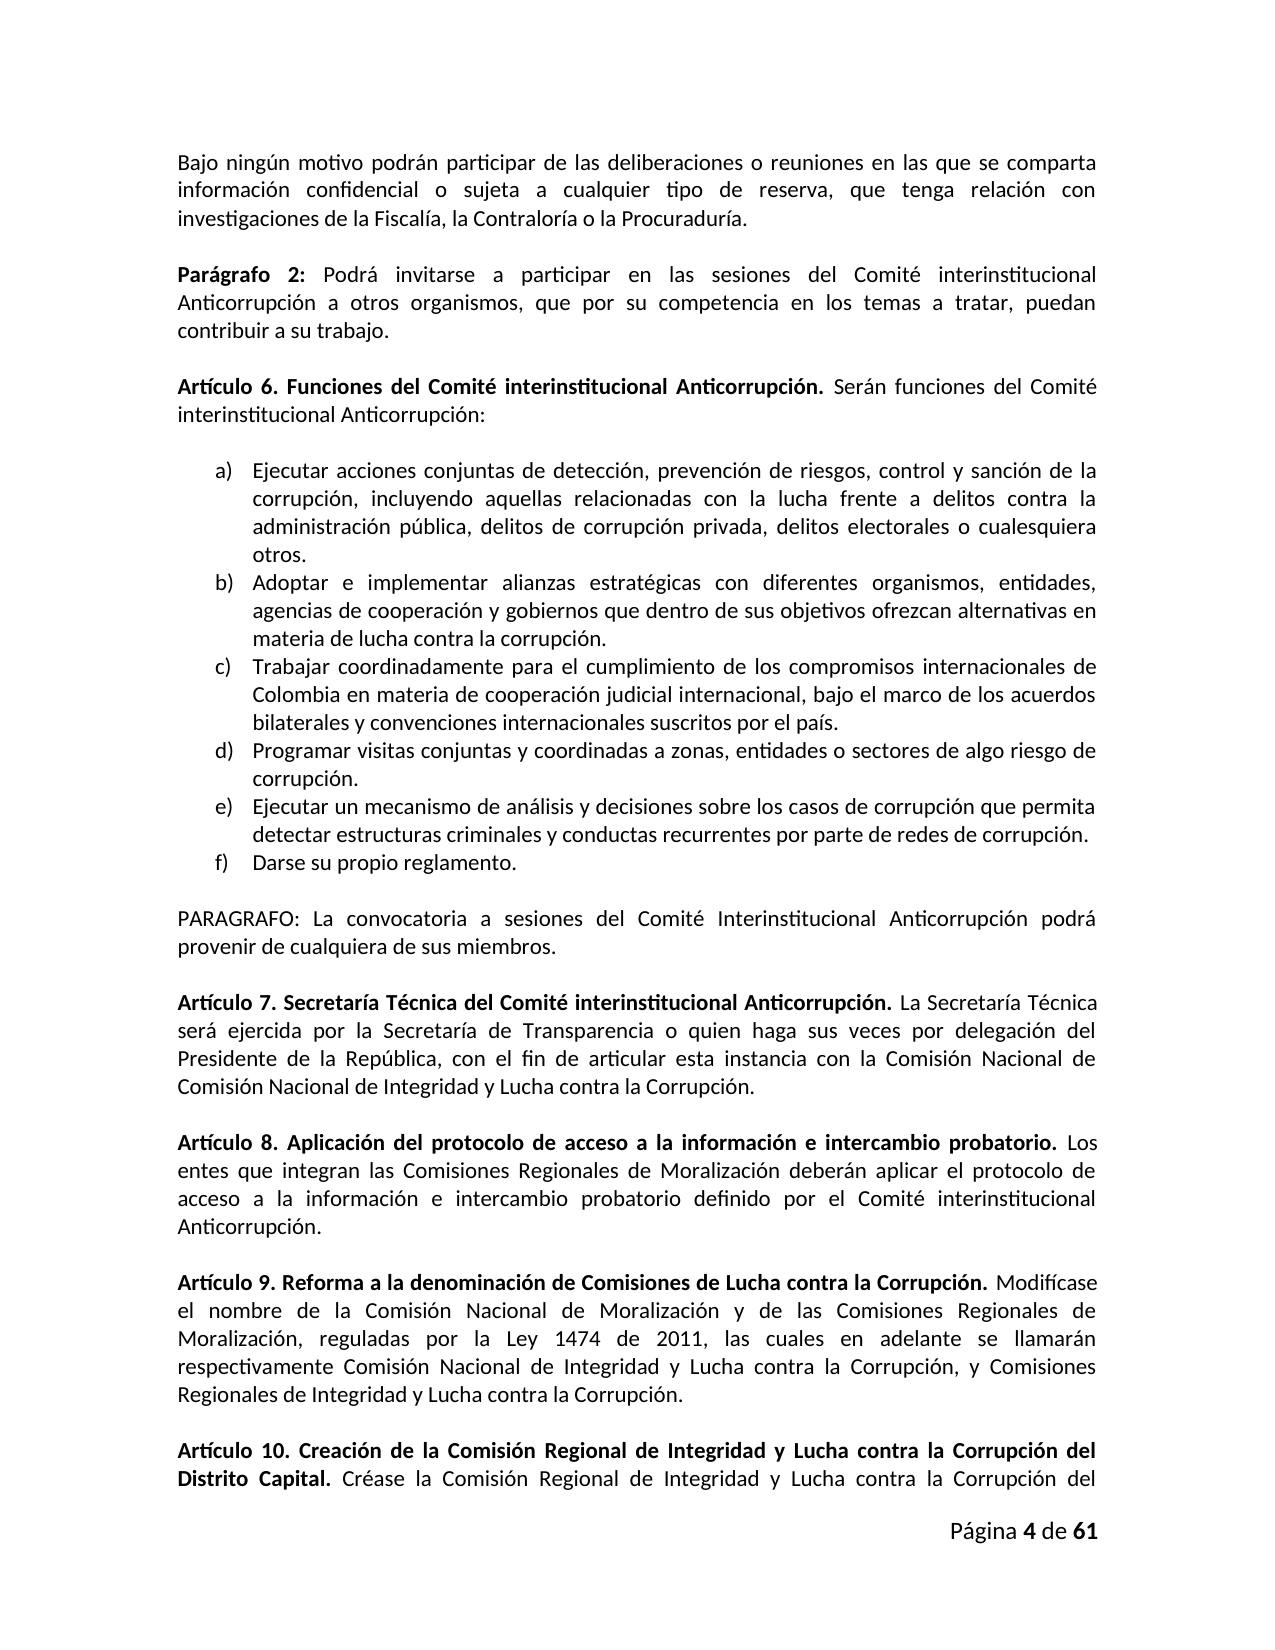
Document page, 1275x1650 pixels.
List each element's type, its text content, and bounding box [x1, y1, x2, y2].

list Trabajar coordinadamente para el cumplimiento de los compromisos internacionales de Colombia en materia de cooperación judicial internacional, bajo el marco de los acuerdos bilaterales y convenciones internacionales suscritos por el país. [215, 652, 1098, 736]
text PARAGRAFO: La convocatoria a sesiones del Comité Interinstitucional Anticorrupción podrá provenir de cualquiera de sus miembros. [177, 904, 1098, 960]
text Artículo 7. Secretaría Técnica del Comité interinstitucional Anticorrupción. La Secretaría Técnica será ejercida por la Secretaría de Transparencia o quien haga sus veces por delegación del Presidente de la República, con el fin de articular esta instancia con la Comisión Nacional de Comisión Nacional de Integridad y Lucha contra la Corrupción. [177, 988, 1098, 1100]
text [177, 148, 1098, 232]
text Artículo 6. Funciones del Comité interinstitucional Anticorrupción. Serán funciones del Comité interinstitucional Anticorrupción: [177, 372, 1098, 428]
list Programar visitas conjuntas y coordinadas a zonas, entidades o sectores de algo riesgo de corrupción. [215, 736, 1098, 792]
list Ejecutar acciones conjuntas de detección, prevención de riesgos, control y sanción de la corrupción, incluyendo aquellas relacionadas con la lucha frente a delitos contra la administración pública, delitos de corrupción privada, delitos electorales o cualesquiera otros. [215, 456, 1098, 568]
list Darse su propio reglamento. [215, 848, 1098, 876]
text Artículo 8. Aplicación del protocolo de acceso a la información e intercambio probatorio. Los entes que integran las Comisiones Regionales de Moralización deberán aplicar el protocolo de acceso a la información e intercambio probatorio definido por el Comité interinstitucional Anticorrupción. [177, 1128, 1098, 1240]
list Adoptar e implementar alianzas estratégicas con diferentes organismos, entidades, agencias de cooperación y gobiernos que dentro de sus objetivos ofrezcan alternativas en materia de lucha contra la corrupción. [215, 568, 1098, 652]
text Artículo 9. Reforma a la denominación de Comisiones de Lucha contra la Corrupción. Modifícase el nombre de la Comisión Nacional de Moralización y de las Comisiones Regionales de Moralización, reguladas por la Ley 1474 de 2011, las cuales en adelante se llamarán respectivamente Comisión Nacional de Integridad y Lucha contra la Corrupción, y Comisiones Regionales de Integridad y Lucha contra la Corrupción. [177, 1268, 1098, 1408]
list Ejecutar un mecanismo de análisis y decisiones sobre los casos de corrupción que permita detectar estructuras criminales y conductas recurrentes por parte de redes de corrupción. [215, 792, 1098, 848]
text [177, 1437, 1098, 1493]
text Parágrafo 2: Podrá invitarse a participar en las sesiones del Comité interinstitucional Anticorrupción a otros organismos, que por su competencia en los temas a tratar, puedan contribuir a su trabajo. [177, 260, 1098, 344]
